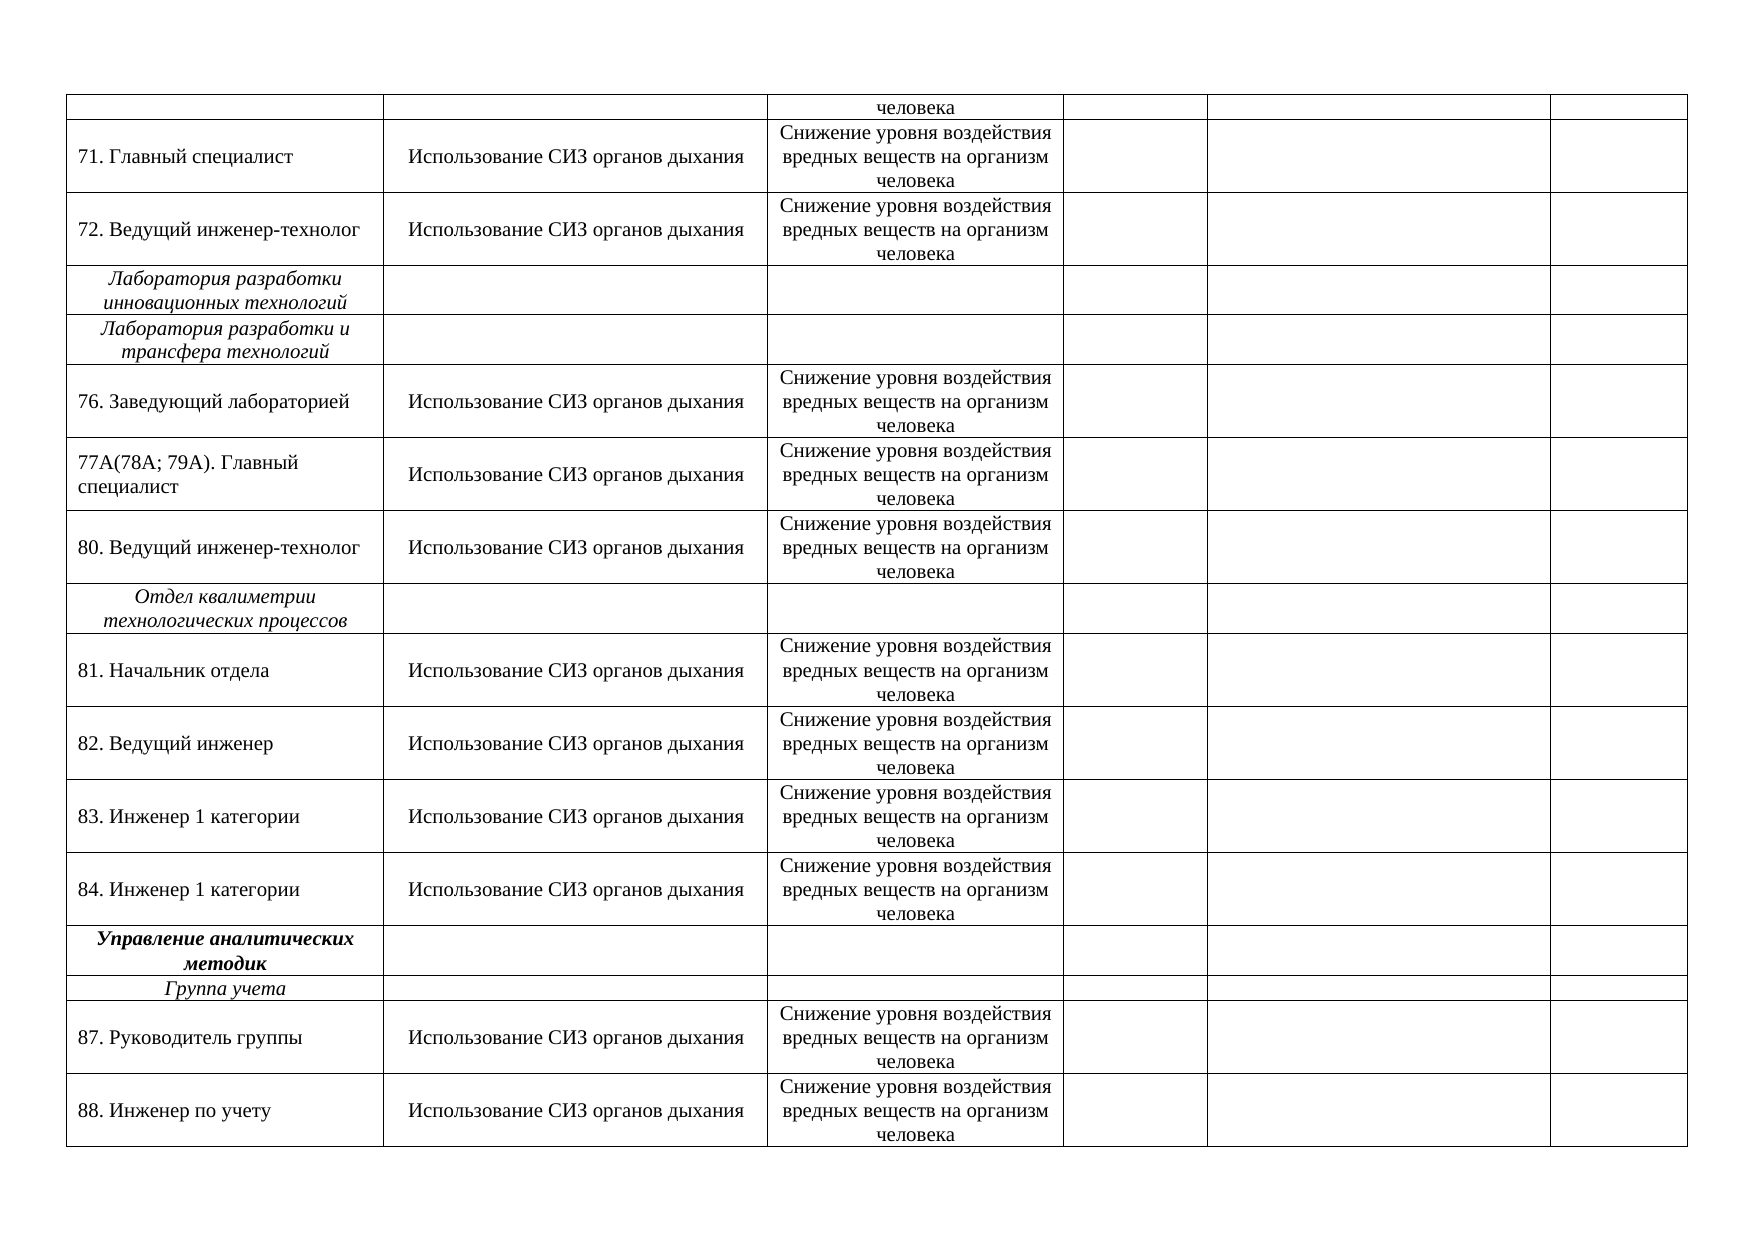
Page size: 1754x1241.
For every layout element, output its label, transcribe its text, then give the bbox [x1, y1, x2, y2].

table_cell [1208, 584, 1550, 632]
table_cell 81. Начальник отдела [67, 634, 383, 706]
table_cell [1551, 634, 1687, 706]
table_cell [384, 976, 767, 999]
table_cell [1208, 120, 1550, 192]
table_cell [1208, 1001, 1550, 1073]
table_cell Снижение уровня воздействия вредных веществ на организм человека [768, 634, 1063, 706]
table_cell [1064, 853, 1207, 925]
table_cell [1208, 511, 1550, 583]
table_cell [1208, 926, 1550, 974]
table_cell [1208, 780, 1550, 852]
table_cell [1551, 120, 1687, 192]
table_cell [1208, 365, 1550, 437]
table_cell Снижение уровня воздействия вредных веществ на организм человека [768, 511, 1063, 583]
table_cell [1064, 95, 1207, 119]
table_cell [1064, 193, 1207, 265]
table_cell [384, 315, 767, 363]
table_cell Отдел квалиметрии технологических процессов [67, 584, 383, 632]
table_cell Снижение уровня воздействия вредных веществ на организм человека [768, 853, 1063, 925]
table_cell [1064, 120, 1207, 192]
table_cell [1064, 266, 1207, 314]
table_cell Снижение уровня воздействия вредных веществ на организм человека [768, 707, 1063, 779]
table_cell Группа учета [67, 976, 383, 999]
table_cell Управление аналитических методик [67, 926, 383, 974]
table_cell Лаборатория разработки инновационных технологий [67, 266, 383, 314]
table_cell [1551, 315, 1687, 363]
table_cell Использование СИЗ органов дыхания [384, 634, 767, 706]
table_cell [1551, 1001, 1687, 1073]
table_cell Лаборатория разработки и трансфера технологий [67, 315, 383, 363]
table_cell [1551, 511, 1687, 583]
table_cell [67, 95, 383, 119]
table_cell [1064, 634, 1207, 706]
table_cell [1064, 926, 1207, 974]
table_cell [768, 95, 1063, 119]
table_cell 80. Ведущий инженер-технолог [67, 511, 383, 583]
table_cell 88. Инженер по учету [67, 1074, 383, 1146]
table_cell [1551, 926, 1687, 974]
table_cell 76. Заведующий лабораторией [67, 365, 383, 437]
table_cell [1064, 315, 1207, 363]
table_cell [1551, 266, 1687, 314]
table_cell [1208, 1074, 1550, 1146]
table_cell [384, 95, 767, 119]
table_cell 77А(78А; 79А). Главный специалист [67, 438, 383, 510]
table_cell Снижение уровня воздействия вредных веществ на организм человека [768, 365, 1063, 437]
table_cell [1064, 780, 1207, 852]
table_cell [1064, 976, 1207, 999]
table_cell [768, 120, 1063, 192]
table_cell Использование СИЗ органов дыхания [384, 707, 767, 779]
table_cell [1551, 193, 1687, 265]
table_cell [768, 1074, 1063, 1146]
table_cell [1208, 707, 1550, 779]
table_cell Использование СИЗ органов дыхания [384, 1001, 767, 1073]
table_cell [1208, 853, 1550, 925]
table_cell 71. Главный специалист [67, 120, 383, 192]
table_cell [768, 1001, 1063, 1073]
table_cell [1208, 634, 1550, 706]
table_cell [768, 315, 1063, 363]
table_cell [1208, 976, 1550, 999]
table_cell 83. Инженер 1 категории [67, 780, 383, 852]
table_cell [768, 584, 1063, 632]
table_cell [1551, 707, 1687, 779]
table_cell [1551, 976, 1687, 999]
table_cell [1551, 1074, 1687, 1146]
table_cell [384, 1074, 767, 1146]
table_cell [1064, 584, 1207, 632]
table_cell [1064, 365, 1207, 437]
table_cell Использование СИЗ органов дыхания [384, 365, 767, 437]
table_cell [1208, 193, 1550, 265]
table_cell Использование СИЗ органов дыхания [384, 193, 767, 265]
table_cell [1208, 95, 1550, 119]
table_cell [1208, 315, 1550, 363]
table_cell Использование СИЗ органов дыхания [384, 853, 767, 925]
table_cell [1551, 853, 1687, 925]
table_cell [1208, 438, 1550, 510]
table_cell [1551, 365, 1687, 437]
table_cell Использование СИЗ органов дыхания [384, 438, 767, 510]
table_cell Снижение уровня воздействия вредных веществ на организм человека [768, 193, 1063, 265]
table_cell Снижение уровня воздействия вредных веществ на организм человека [768, 438, 1063, 510]
table_cell [1064, 511, 1207, 583]
table_cell 87. Руководитель группы [67, 1001, 383, 1073]
table_cell Использование СИЗ органов дыхания [384, 780, 767, 852]
table_cell [768, 266, 1063, 314]
table_cell 82. Ведущий инженер [67, 707, 383, 779]
table_cell [384, 926, 767, 974]
table_cell [1551, 95, 1687, 119]
table_cell [1551, 584, 1687, 632]
table_cell 72. Ведущий инженер-технолог [67, 193, 383, 265]
table_cell [1064, 707, 1207, 779]
table_cell Использование СИЗ органов дыхания [384, 511, 767, 583]
table_cell [768, 976, 1063, 999]
table_cell Использование СИЗ органов дыхания [384, 120, 767, 192]
table_cell [1551, 438, 1687, 510]
table_cell [384, 266, 767, 314]
table_cell 84. Инженер 1 категории [67, 853, 383, 925]
table_cell [768, 926, 1063, 974]
table_cell [1064, 1074, 1207, 1146]
table_cell [1064, 438, 1207, 510]
table_cell [384, 584, 767, 632]
table_cell Снижение уровня воздействия вредных веществ на организм человека [768, 780, 1063, 852]
table_cell [1208, 266, 1550, 314]
table_cell [1064, 1001, 1207, 1073]
table_cell [1551, 780, 1687, 852]
